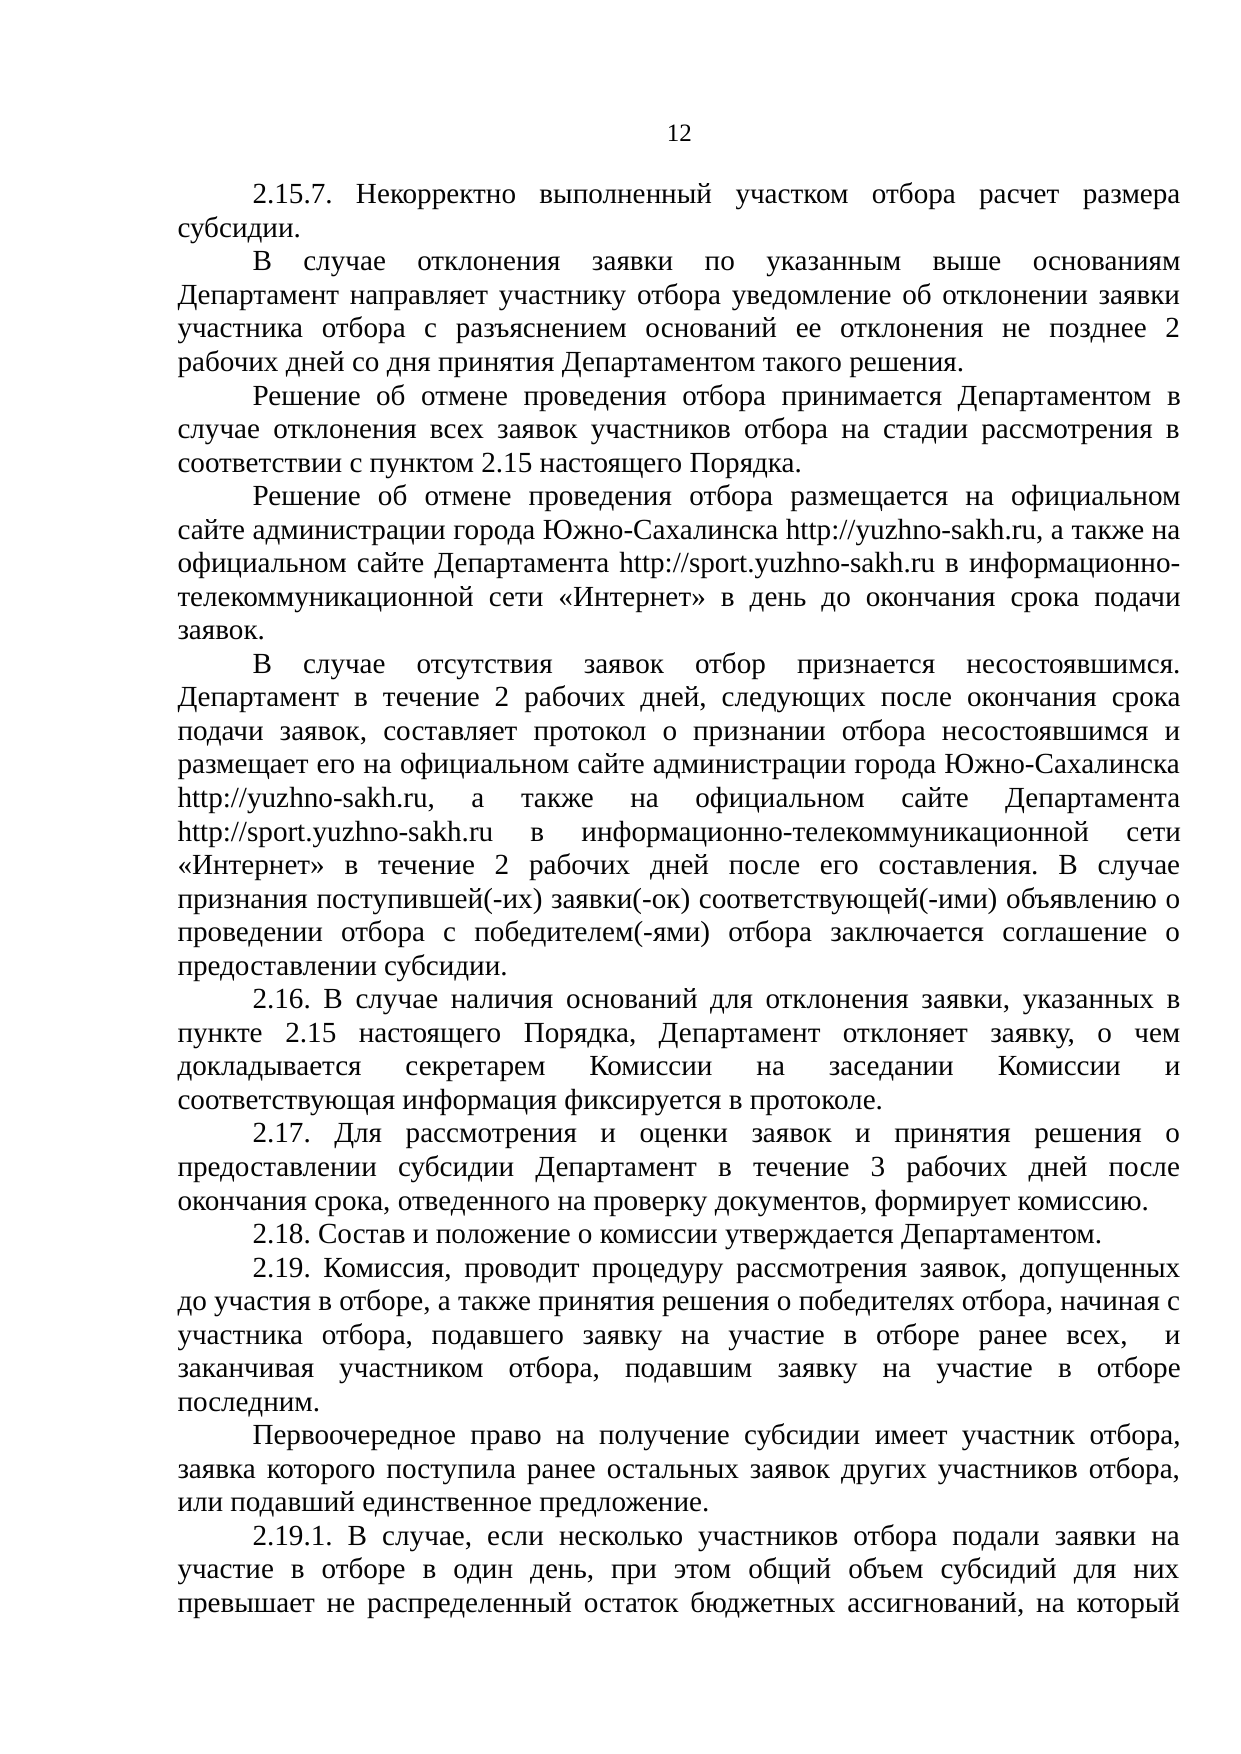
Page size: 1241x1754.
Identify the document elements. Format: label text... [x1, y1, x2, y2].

text 2.19. Комиссия, проводит процедуру рассмотрения заявок, допущенных до участия в отборе, а также принятия решения о победителях отбора, начиная с участника отбора, подавшего заявку на участие в отборе ранее всех, и заканчивая участником отбора, подавшим заявку на участие в отборе последним. [177, 1250, 1181, 1417]
text 2.18. Состав и положение о комиссии утверждается Департаментом. [177, 1216, 1181, 1250]
text В случае отклонения заявки по указанным выше основаниям Департамент направляет участнику отбора уведомление об отклонении заявки участника отбора с разъяснением оснований ее отклонения не позднее 2 рабочих дней со дня принятия Департаментом такого решения. [177, 243, 1181, 378]
text Решение об отмене проведения отбора принимается Департаментом в случае отклонения всех заявок участников отбора на стадии рассмотрения в соответствии с пунктом 2.15 настоящего Порядка. [177, 378, 1181, 478]
text Первоочередное право на получение субсидии имеет участник отбора, заявка которого поступила ранее остальных заявок других участников отбора, или подавший единственное предложение. [177, 1417, 1181, 1518]
text 2.16. В случае наличия оснований для отклонения заявки, указанных в пункте 2.15 настоящего Порядка, Департамент отклоняет заявку, о чем докладывается секретарем Комиссии на заседании Комиссии и соответствующая информация фиксируется в протоколе. [177, 981, 1181, 1116]
text Решение об отмене проведения отбора размещается на официальном сайте администрации города Южно-Сахалинска http://yuzhno-sakh.ru, а также на официальном сайте Департамента http://sport.yuzhno-sakh.ru в информационно-телекоммуникационной сети «Интернет» в день до окончания срока подачи заявок. [177, 478, 1181, 646]
text В случае отсутствия заявок отбор признается несостоявшимся. Департамент в течение 2 рабочих дней, следующих после окончания срока подачи заявок, составляет протокол о признании отбора несостоявшимся и размещает его на официальном сайте администрации города Южно-Сахалинска http://yuzhno-sakh.ru, а также на официальном сайте Департамента http://sport.yuzhno-sakh.ru в информационно-телекоммуникационной сети «Интернет» в течение 2 рабочих дней после его составления. В случае признания поступившей(-их) заявки(-ок) соответствующей(-ими) объявлению о проведении отбора с победителем(-ями) отбора заключается соглашение о предоставлении субсидии. [177, 646, 1181, 981]
text 2.15.7. Некорректно выполненный участком отбора расчет размера субсидии. [177, 176, 1181, 243]
text 2.17. Для рассмотрения и оценки заявок и принятия решения о предоставлении субсидии Департамент в течение 3 рабочих дней после окончания срока, отведенного на проверку документов, формирует комиссию. [177, 1116, 1181, 1216]
